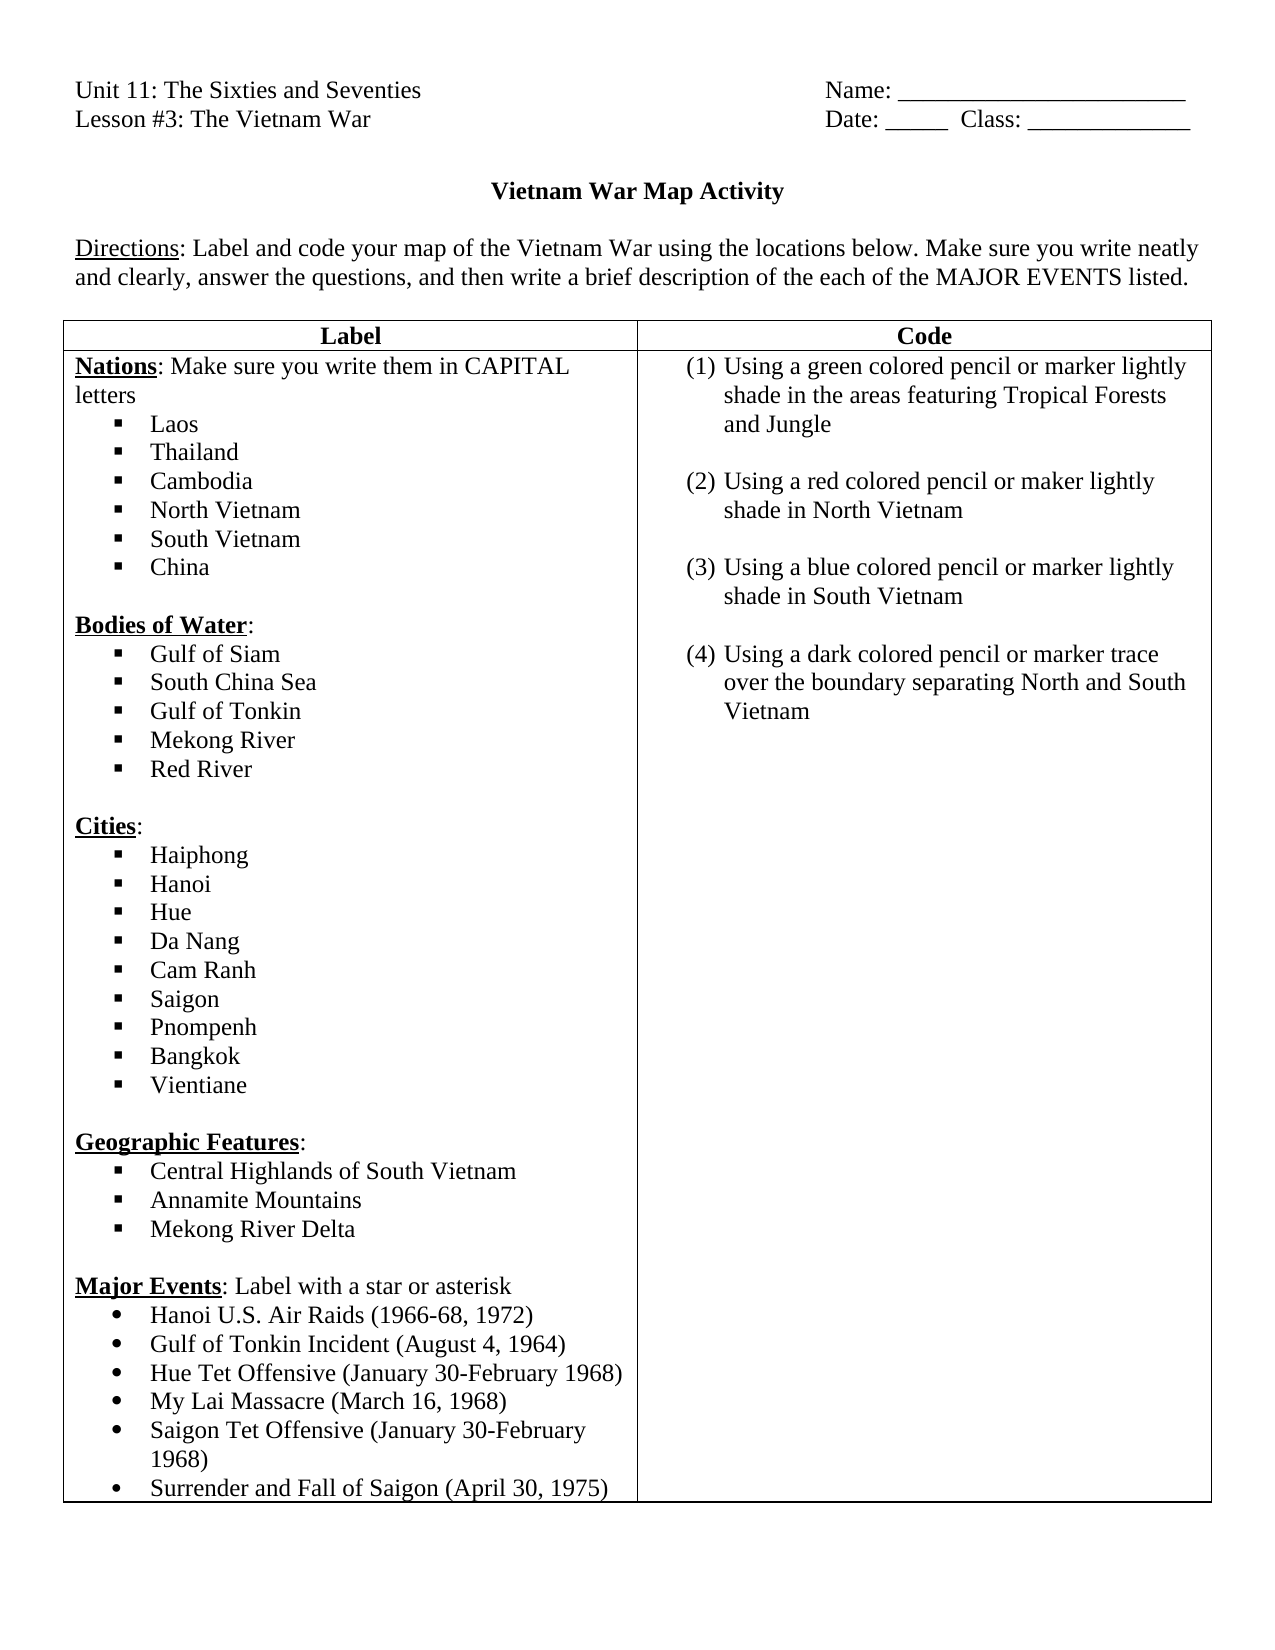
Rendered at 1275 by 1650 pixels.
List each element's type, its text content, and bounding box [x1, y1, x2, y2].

table_cell Using a green colored pencil or marker lightly shade in the areas featuring Tropical Forests and Jungle Using a red colored pencil or maker lightly shade in North Vietnam Using a blue colored pencil or marker lightly shade in South Vietnam Using a dark colored pencil or marker trace over the boundary separating North and South Vietnam [638, 351, 1211, 1501]
table_header Label [64, 321, 637, 350]
table_header Code [638, 321, 1211, 350]
text Directions: Label and code your map of the Vietnam War using the locations below. Make sure you write neatly and clearly, answer the questions, and then write a brief description of the each of the MAJOR EVENTS listed. [75, 233, 1200, 291]
text Vietnam War Map Activity [75, 176, 1200, 204]
table_cell Nations: Make sure you write them in CAPITAL letters Laos Thailand Cambodia North Vietnam South Vietnam China Bodies of Water: Gulf of Siam South China Sea Gulf of Tonkin Mekong River Red River Cities: Haiphong Hanoi Hue Da Nang Cam Ranh Saigon Pnompenh Bangkok Vientiane Geographic Features: Central Highlands of South Vietnam Annamite Mountains Mekong River Delta Major Events: Label with a star or asterisk Hanoi U.S. Air Raids (1966-68, 1972) Gulf of Tonkin Incident (August 4, 1964) Hue Tet Offensive (January 30-February 1968) My Lai Massacre (March 16, 1968) Saigon Tet Offensive (January 30-February 1968) Surrender and Fall of Saigon (April 30, 1975) [64, 351, 637, 1501]
